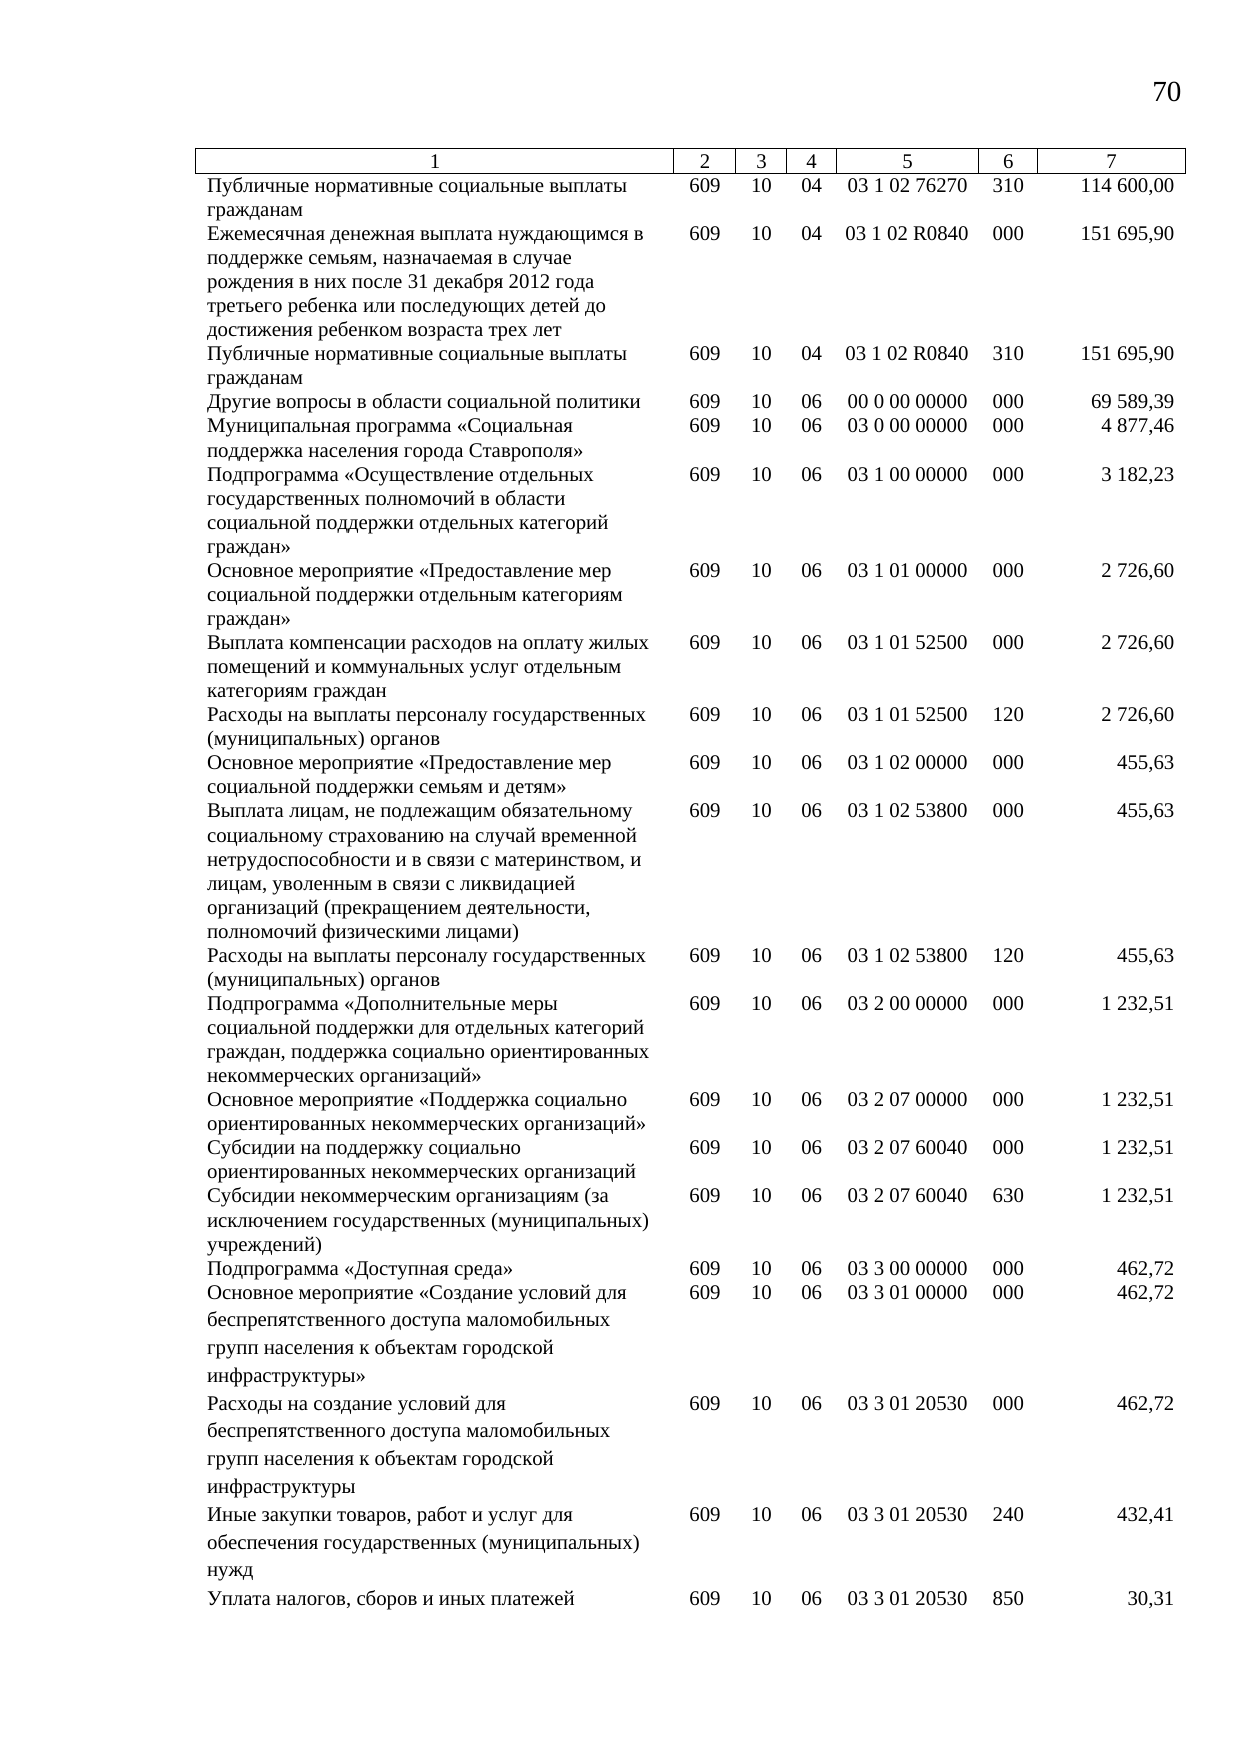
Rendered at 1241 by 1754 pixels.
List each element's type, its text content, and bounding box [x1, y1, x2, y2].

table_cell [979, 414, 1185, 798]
table_header 1 [196, 149, 673, 173]
table_header 6 [979, 149, 1037, 173]
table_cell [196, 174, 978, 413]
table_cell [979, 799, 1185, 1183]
table_header 3 [736, 149, 786, 173]
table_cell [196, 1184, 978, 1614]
table_header 7 [1038, 149, 1185, 173]
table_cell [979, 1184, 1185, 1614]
table_header 4 [787, 149, 836, 173]
table_header 5 [837, 149, 978, 173]
table_header 2 [674, 149, 735, 173]
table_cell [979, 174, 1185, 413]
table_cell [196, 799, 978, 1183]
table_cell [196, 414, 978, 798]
